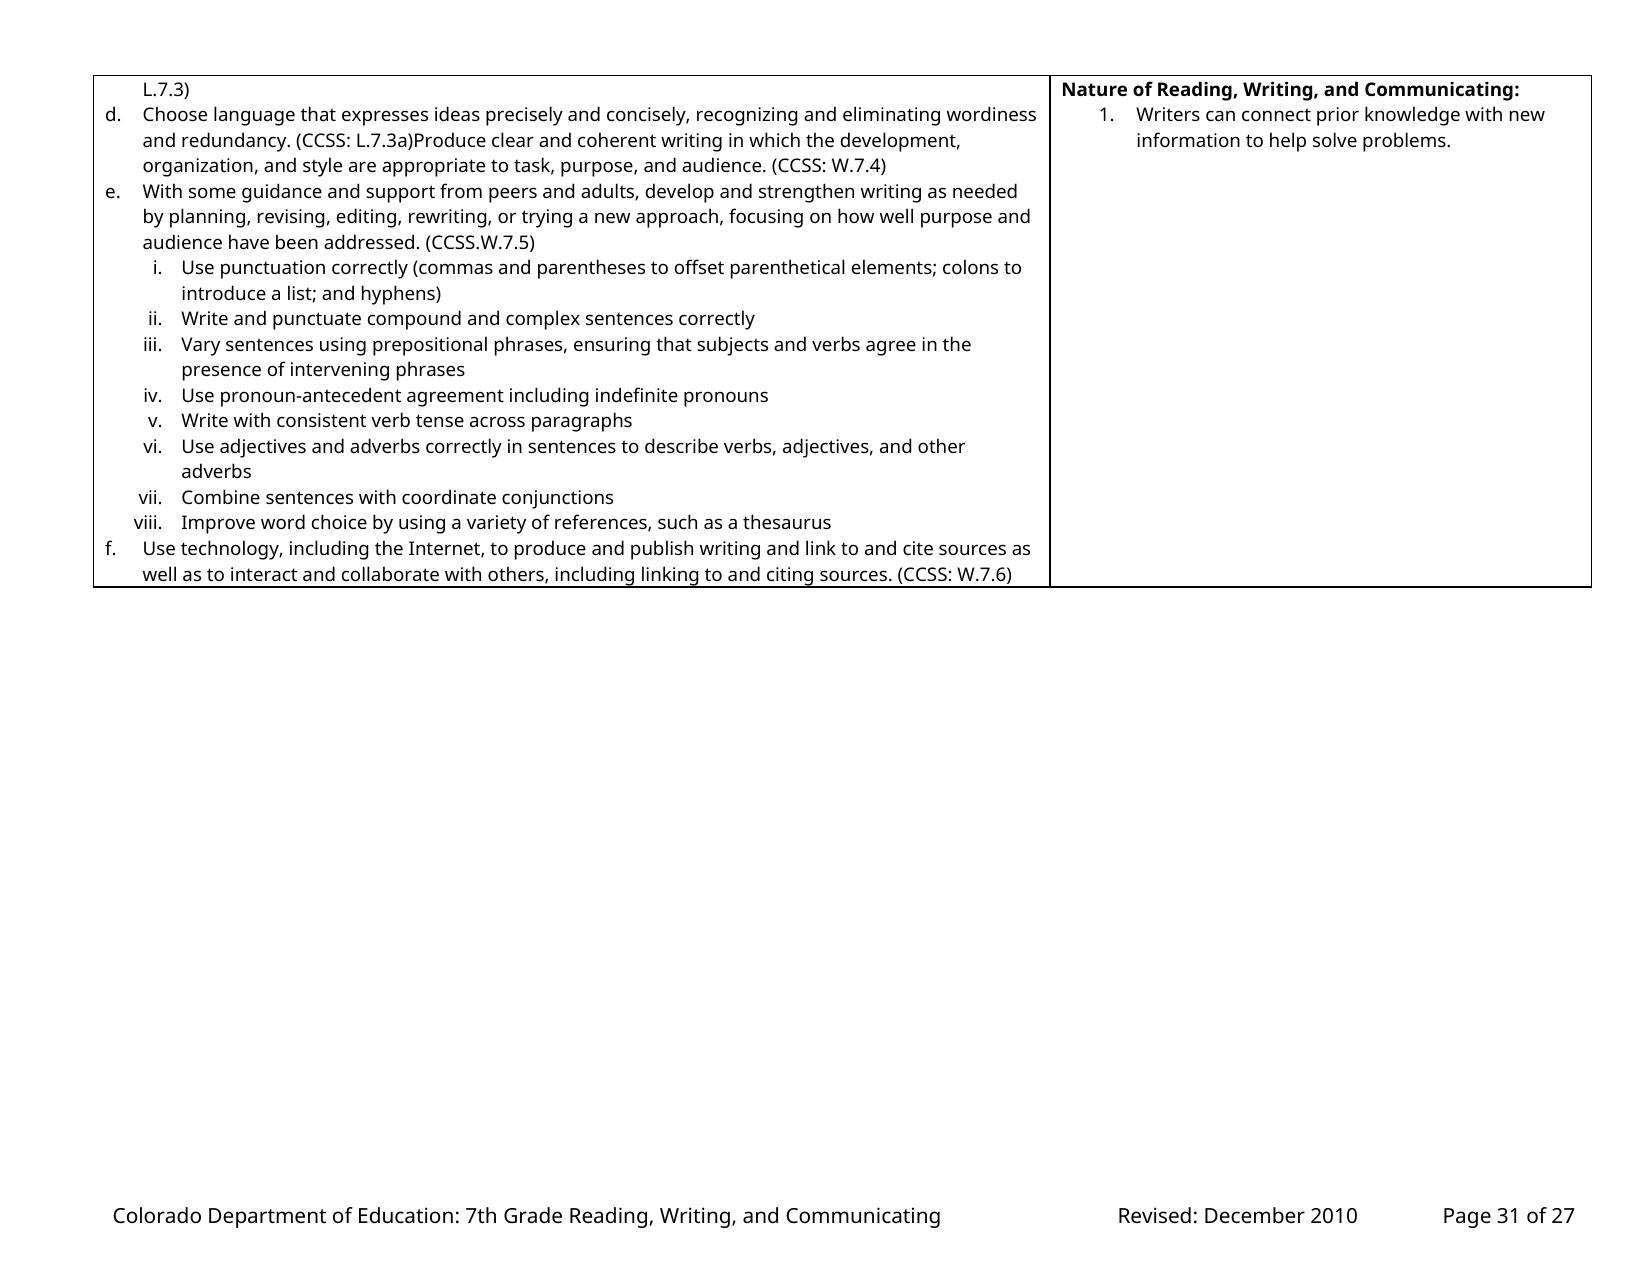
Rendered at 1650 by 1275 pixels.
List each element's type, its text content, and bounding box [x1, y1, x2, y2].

table_cell Nature of Reading, Writing, and Communicating: Writers can connect prior knowledge with new information to help solve problems. [1051, 76, 1591, 586]
